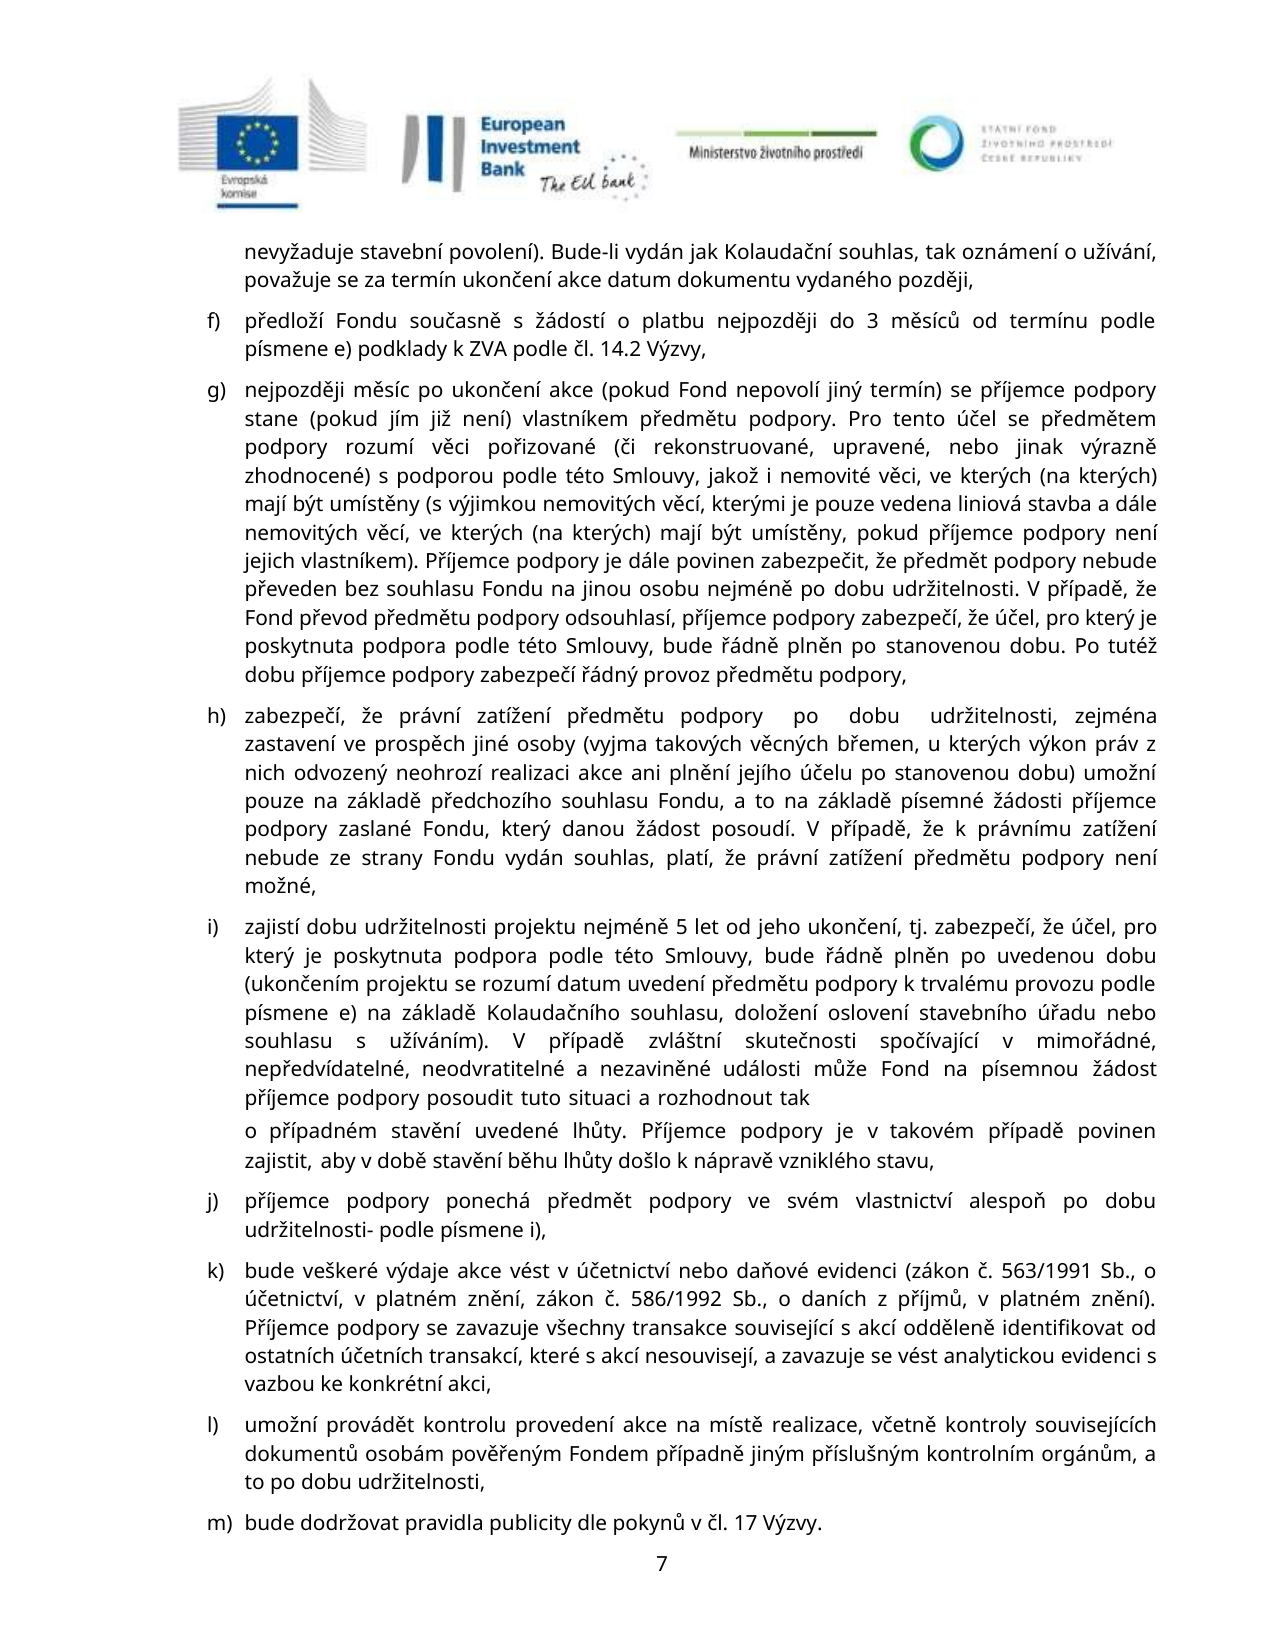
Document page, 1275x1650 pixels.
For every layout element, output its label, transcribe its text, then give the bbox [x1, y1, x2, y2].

picture [177, 73, 1115, 213]
list zabezpečí, že právní zatížení předmětu podpory po dobu udržitelnosti, zejména zastavení ve prospěch jiné osoby (vyjma takových věcných břemen, u kterých výkon práv z nich odvozený neohrozí realizaci akce ani plnění jejího účelu po stanovenou dobu) umožní pouze na základě předchozího souhlasu Fondu, a to na základě písemné žádosti příjemce podpory zaslané Fondu, který danou žádost posoudí. V případě, že k právnímu zatížení nebude ze strany Fondu vydán souhlas, platí, že právní zatížení předmětu podpory není možné, [207, 701, 1157, 900]
list nejpozději měsíc po ukončení akce (pokud Fond nepovolí jiný termín) se příjemce podpory stane (pokud jím již není) vlastníkem předmětu podpory. Pro tento účel se předmětem podpory rozumí věci pořizované (či rekonstruované, upravené, nebo jinak výrazně zhodnocené) s podporou podle této Smlouvy, jakož i nemovité věci, ve kterých (na kterých) mají být umístěny (s výjimkou nemovitých věcí, kterými je pouze vedena liniová stavba a dále nemovitých věcí, ve kterých (na kterých) mají být umístěny, pokud příjemce podpory není jejich vlastníkem). Příjemce podpory je dále povinen zabezpečit, že předmět podpory nebude převeden bez souhlasu Fondu na jinou osobu nejméně po dobu udržitelnosti. V případě, že Fond převod předmětu podpory odsouhlasí, příjemce podpory zabezpečí, že účel, pro který je poskytnuta podpora podle této Smlouvy, bude řádně plněn po stanovenou dobu. Po tutéž dobu příjemce podpory zabezpečí řádný provoz předmětu podpory, [207, 376, 1157, 688]
list bude veškeré výdaje akce vést v účetnictví nebo daňové evidenci (zákon č. 563/1991 Sb., o účetnictví, v platném znění, zákon č. 586/1992 Sb., o daních z příjmů, v platném znění). Příjemce podpory se zavazuje všechny transakce související s akcí odděleně identifikovat od ostatních účetních transakcí, které s akcí nesouvisejí, a zavazuje se vést analytickou evidenci s vazbou ke konkrétní akci, [207, 1256, 1157, 1398]
list příjemce podpory ponechá předmět podpory ve svém vlastnictví alespoň po dobu udržitelnosti- podle písmene i), [207, 1186, 1157, 1243]
list zajistí dobu udržitelnosti projektu nejméně 5 let od jeho ukončení, tj. zabezpečí, že účel, pro který je poskytnuta podpora podle této Smlouvy, bude řádně plněn po uvedenou dobu (ukončením projektu se rozumí datum uvedení předmětu podpory k trvalému provozu podle písmene e) na základě Kolaudačního souhlasu, doložení oslovení stavebního úřadu nebo souhlasu s užíváním). V případě zvláštní skutečnosti spočívající v mimořádné, nepředvídatelné, neodvratitelné a nezaviněné události může Fond na písemnou žádost příjemce podpory posoudit tuto situaci a rozhodnout tak [207, 912, 1157, 1111]
text nevyžaduje stavební povolení). Bude-li vydán jak Kolaudační souhlas, tak oznámení o užívání, považuje se za termín ukončení akce datum dokumentu vydaného později, [244, 237, 1157, 294]
list bude dodržovat pravidla publicity dle pokynů v čl. 17 Výzvy. [207, 1508, 1171, 1537]
list umožní provádět kontrolu provedení akce na místě realizace, včetně kontroly souvisejících dokumentů osobám pověřeným Fondem případně jiným příslušným kontrolním orgánům, a to po dobu udržitelnosti, [207, 1410, 1157, 1496]
list předloží Fondu současně s žádostí o platbu nejpozději do 3 měsíců od termínu podle písmene e) podklady k ZVA podle čl. 14.2 Výzvy, [207, 306, 1157, 363]
text o případném stavění uvedené lhůty. Příjemce podpory je v takovém případě povinen zajistit, aby v době stavění běhu lhůty došlo k nápravě vzniklého stavu, [244, 1116, 1157, 1174]
